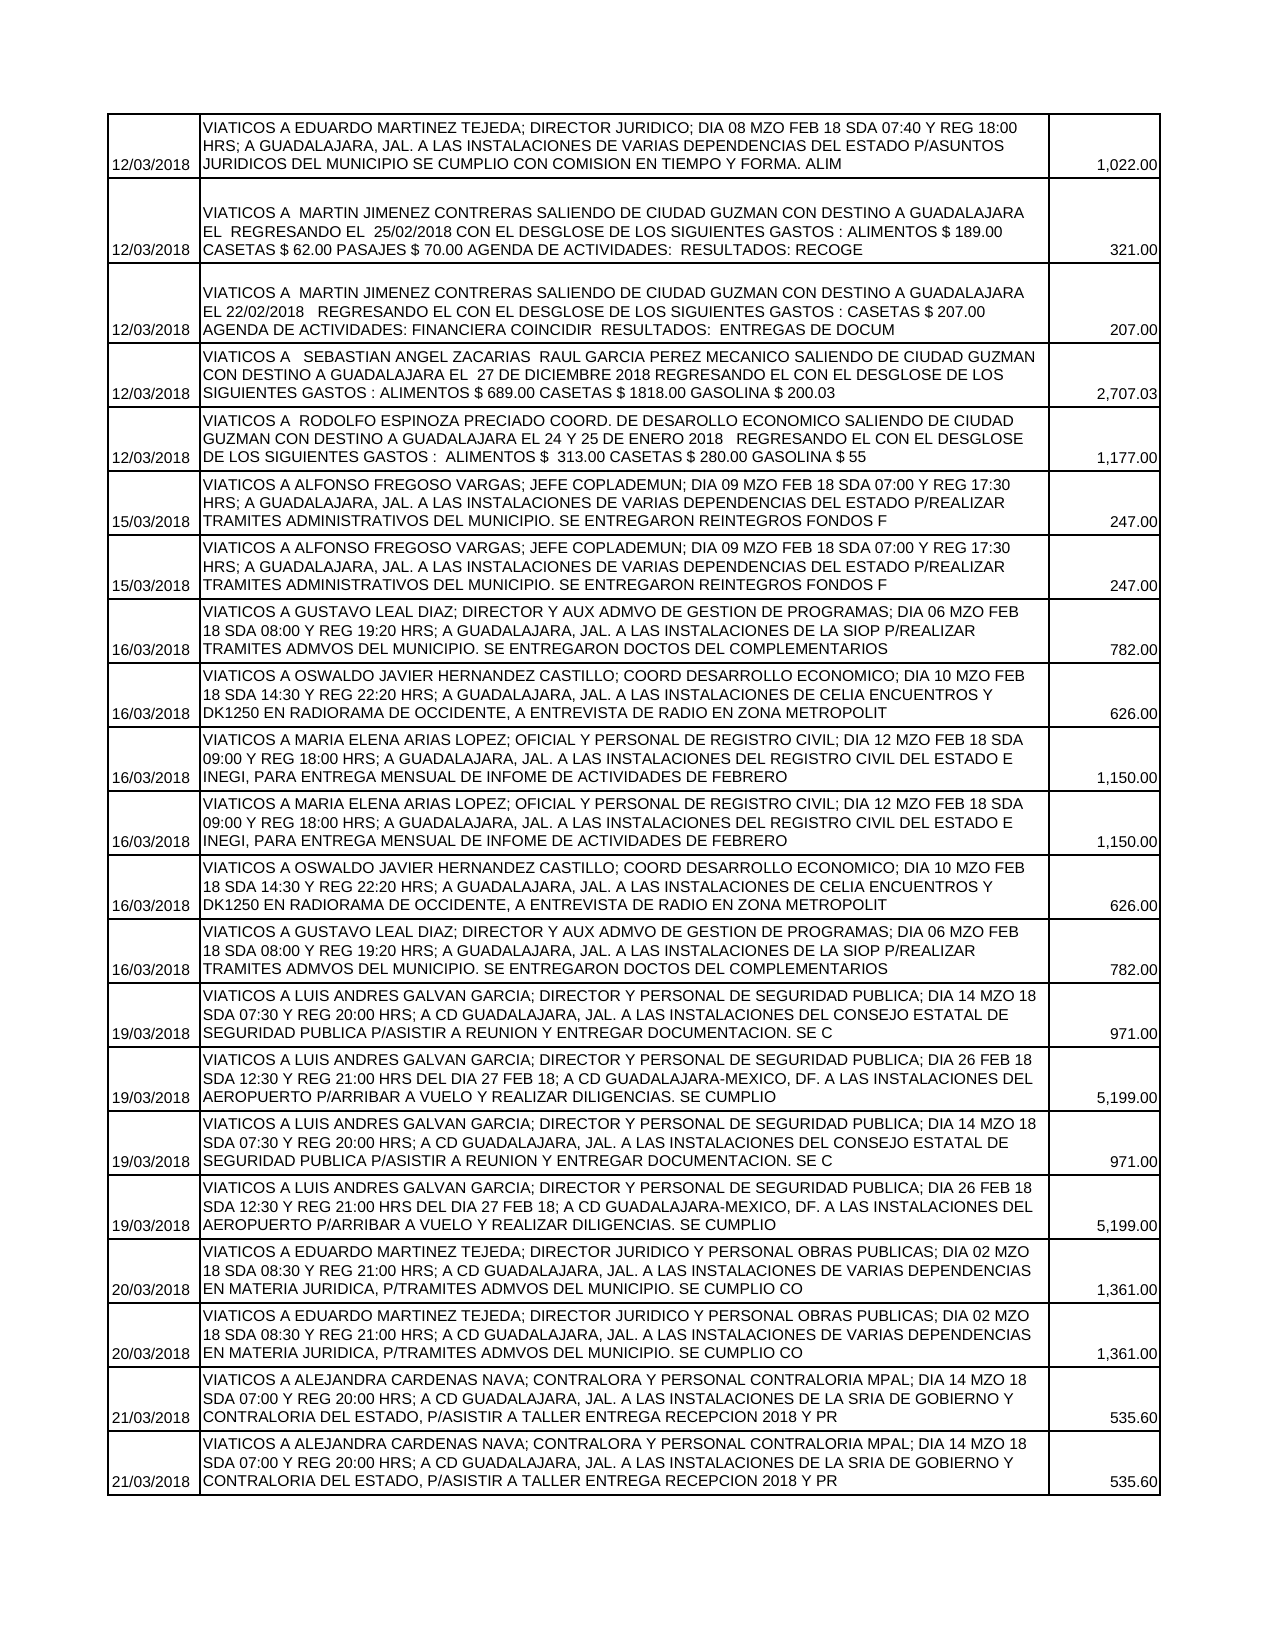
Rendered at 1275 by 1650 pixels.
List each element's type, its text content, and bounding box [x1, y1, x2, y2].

table_cell VIATICOS A ALFONSO FREGOSO VARGAS; JEFE COPLADEMUN; DIA 09 MZO FEB 18 SDA 07:00 Y REG 17:30 HRS; A GUADALAJARA, JAL. A LAS INSTALACIONES DE VARIAS DEPENDENCIAS DEL ESTADO P/REALIZAR TRAMITES ADMINISTRATIVOS DEL MUNICIPIO. SE ENTREGARON REINTEGROS FONDOS F [201, 536, 1048, 598]
table_cell 535.60 [1050, 1432, 1159, 1493]
table_cell 5,199.00 [1050, 1048, 1159, 1110]
table_cell 21/03/2018 [109, 1368, 199, 1429]
table_cell 1,361.00 [1050, 1240, 1159, 1302]
table_cell 19/03/2018 [109, 984, 199, 1046]
table_cell 626.00 [1050, 664, 1159, 726]
table_cell VIATICOS A ALEJANDRA CARDENAS NAVA; CONTRALORA Y PERSONAL CONTRALORIA MPAL; DIA 14 MZO 18 SDA 07:00 Y REG 20:00 HRS; A CD GUADALAJARA, JAL. A LAS INSTALACIONES DE LA SRIA DE GOBIERNO Y CONTRALORIA DEL ESTADO, P/ASISTIR A TALLER ENTREGA RECEPCION 2018 Y PR [201, 1432, 1048, 1493]
table_cell 782.00 [1050, 920, 1159, 982]
table_cell VIATICOS A LUIS ANDRES GALVAN GARCIA; DIRECTOR Y PERSONAL DE SEGURIDAD PUBLICA; DIA 26 FEB 18 SDA 12:30 Y REG 21:00 HRS DEL DIA 27 FEB 18; A CD GUADALAJARA-MEXICO, DF. A LAS INSTALACIONES DEL AEROPUERTO P/ARRIBAR A VUELO Y REALIZAR DILIGENCIAS. SE CUMPLIO [201, 1048, 1048, 1110]
table_cell VIATICOS A OSWALDO JAVIER HERNANDEZ CASTILLO; COORD DESARROLLO ECONOMICO; DIA 10 MZO FEB 18 SDA 14:30 Y REG 22:20 HRS; A GUADALAJARA, JAL. A LAS INSTALACIONES DE CELIA ENCUENTROS Y DK1250 EN RADIORAMA DE OCCIDENTE, A ENTREVISTA DE RADIO EN ZONA METROPOLIT [201, 664, 1048, 726]
table_header 1,022.00 [1050, 115, 1159, 177]
table_cell 1,361.00 [1050, 1304, 1159, 1366]
table_cell VIATICOS A ALFONSO FREGOSO VARGAS; JEFE COPLADEMUN; DIA 09 MZO FEB 18 SDA 07:00 Y REG 17:30 HRS; A GUADALAJARA, JAL. A LAS INSTALACIONES DE VARIAS DEPENDENCIAS DEL ESTADO P/REALIZAR TRAMITES ADMINISTRATIVOS DEL MUNICIPIO. SE ENTREGARON REINTEGROS FONDOS F [201, 472, 1048, 534]
table_cell 971.00 [1050, 1112, 1159, 1174]
table_cell 2,707.03 [1050, 344, 1159, 406]
table_cell 12/03/2018 [109, 264, 199, 342]
table_cell 12/03/2018 [109, 344, 199, 406]
table_cell 1,150.00 [1050, 728, 1159, 790]
table_cell 21/03/2018 [109, 1432, 199, 1493]
table_cell 247.00 [1050, 472, 1159, 534]
table_cell VIATICOS A EDUARDO MARTINEZ TEJEDA; DIRECTOR JURIDICO Y PERSONAL OBRAS PUBLICAS; DIA 02 MZO 18 SDA 08:30 Y REG 21:00 HRS; A CD GUADALAJARA, JAL. A LAS INSTALACIONES DE VARIAS DEPENDENCIAS EN MATERIA JURIDICA, P/TRAMITES ADMVOS DEL MUNICIPIO. SE CUMPLIO CO [201, 1240, 1048, 1302]
table_cell 16/03/2018 [109, 600, 199, 662]
table_cell 321.00 [1050, 179, 1159, 262]
table_cell VIATICOS A EDUARDO MARTINEZ TEJEDA; DIRECTOR JURIDICO Y PERSONAL OBRAS PUBLICAS; DIA 02 MZO 18 SDA 08:30 Y REG 21:00 HRS; A CD GUADALAJARA, JAL. A LAS INSTALACIONES DE VARIAS DEPENDENCIAS EN MATERIA JURIDICA, P/TRAMITES ADMVOS DEL MUNICIPIO. SE CUMPLIO CO [201, 1304, 1048, 1366]
table_cell VIATICOS A LUIS ANDRES GALVAN GARCIA; DIRECTOR Y PERSONAL DE SEGURIDAD PUBLICA; DIA 26 FEB 18 SDA 12:30 Y REG 21:00 HRS DEL DIA 27 FEB 18; A CD GUADALAJARA-MEXICO, DF. A LAS INSTALACIONES DEL AEROPUERTO P/ARRIBAR A VUELO Y REALIZAR DILIGENCIAS. SE CUMPLIO [201, 1176, 1048, 1238]
table_cell 16/03/2018 [109, 792, 199, 854]
table_cell 16/03/2018 [109, 728, 199, 790]
table_cell 19/03/2018 [109, 1176, 199, 1238]
table_cell 16/03/2018 [109, 920, 199, 982]
table_cell 5,199.00 [1050, 1176, 1159, 1238]
table_cell VIATICOS A ALEJANDRA CARDENAS NAVA; CONTRALORA Y PERSONAL CONTRALORIA MPAL; DIA 14 MZO 18 SDA 07:00 Y REG 20:00 HRS; A CD GUADALAJARA, JAL. A LAS INSTALACIONES DE LA SRIA DE GOBIERNO Y CONTRALORIA DEL ESTADO, P/ASISTIR A TALLER ENTREGA RECEPCION 2018 Y PR [201, 1368, 1048, 1429]
table_cell VIATICOS A GUSTAVO LEAL DIAZ; DIRECTOR Y AUX ADMVO DE GESTION DE PROGRAMAS; DIA 06 MZO FEB 18 SDA 08:00 Y REG 19:20 HRS; A GUADALAJARA, JAL. A LAS INSTALACIONES DE LA SIOP P/REALIZAR TRAMITES ADMVOS DEL MUNICIPIO. SE ENTREGARON DOCTOS DEL COMPLEMENTARIOS [201, 600, 1048, 662]
table_cell 247.00 [1050, 536, 1159, 598]
table_cell 20/03/2018 [109, 1304, 199, 1366]
table_cell 1,150.00 [1050, 792, 1159, 854]
table_cell VIATICOS A LUIS ANDRES GALVAN GARCIA; DIRECTOR Y PERSONAL DE SEGURIDAD PUBLICA; DIA 14 MZO 18 SDA 07:30 Y REG 20:00 HRS; A CD GUADALAJARA, JAL. A LAS INSTALACIONES DEL CONSEJO ESTATAL DE SEGURIDAD PUBLICA P/ASISTIR A REUNION Y ENTREGAR DOCUMENTACION. SE C [201, 984, 1048, 1046]
table_cell VIATICOS A MARIA ELENA ARIAS LOPEZ; OFICIAL Y PERSONAL DE REGISTRO CIVIL; DIA 12 MZO FEB 18 SDA 09:00 Y REG 18:00 HRS; A GUADALAJARA, JAL. A LAS INSTALACIONES DEL REGISTRO CIVIL DEL ESTADO E INEGI, PARA ENTREGA MENSUAL DE INFOME DE ACTIVIDADES DE FEBRERO [201, 728, 1048, 790]
table_header 12/03/2018 [109, 115, 199, 177]
table_cell 20/03/2018 [109, 1240, 199, 1302]
table_cell 12/03/2018 [109, 179, 199, 262]
table_cell 15/03/2018 [109, 536, 199, 598]
table_cell 15/03/2018 [109, 472, 199, 534]
table_cell 535.60 [1050, 1368, 1159, 1429]
table_cell VIATICOS A OSWALDO JAVIER HERNANDEZ CASTILLO; COORD DESARROLLO ECONOMICO; DIA 10 MZO FEB 18 SDA 14:30 Y REG 22:20 HRS; A GUADALAJARA, JAL. A LAS INSTALACIONES DE CELIA ENCUENTROS Y DK1250 EN RADIORAMA DE OCCIDENTE, A ENTREVISTA DE RADIO EN ZONA METROPOLIT [201, 856, 1048, 918]
table_cell 16/03/2018 [109, 664, 199, 726]
table_cell 19/03/2018 [109, 1112, 199, 1174]
table_cell 782.00 [1050, 600, 1159, 662]
table_cell VIATICOS A GUSTAVO LEAL DIAZ; DIRECTOR Y AUX ADMVO DE GESTION DE PROGRAMAS; DIA 06 MZO FEB 18 SDA 08:00 Y REG 19:20 HRS; A GUADALAJARA, JAL. A LAS INSTALACIONES DE LA SIOP P/REALIZAR TRAMITES ADMVOS DEL MUNICIPIO. SE ENTREGARON DOCTOS DEL COMPLEMENTARIOS [201, 920, 1048, 982]
table_cell VIATICOS A LUIS ANDRES GALVAN GARCIA; DIRECTOR Y PERSONAL DE SEGURIDAD PUBLICA; DIA 14 MZO 18 SDA 07:30 Y REG 20:00 HRS; A CD GUADALAJARA, JAL. A LAS INSTALACIONES DEL CONSEJO ESTATAL DE SEGURIDAD PUBLICA P/ASISTIR A REUNION Y ENTREGAR DOCUMENTACION. SE C [201, 1112, 1048, 1174]
table_cell VIATICOS A MARIA ELENA ARIAS LOPEZ; OFICIAL Y PERSONAL DE REGISTRO CIVIL; DIA 12 MZO FEB 18 SDA 09:00 Y REG 18:00 HRS; A GUADALAJARA, JAL. A LAS INSTALACIONES DEL REGISTRO CIVIL DEL ESTADO E INEGI, PARA ENTREGA MENSUAL DE INFOME DE ACTIVIDADES DE FEBRERO [201, 792, 1048, 854]
table_cell 12/03/2018 [109, 408, 199, 470]
table_cell 971.00 [1050, 984, 1159, 1046]
table_cell 16/03/2018 [109, 856, 199, 918]
table_cell 1,177.00 [1050, 408, 1159, 470]
table_cell 207.00 [1050, 264, 1159, 342]
table_cell 626.00 [1050, 856, 1159, 918]
table_cell 19/03/2018 [109, 1048, 199, 1110]
table_header VIATICOS A EDUARDO MARTINEZ TEJEDA; DIRECTOR JURIDICO; DIA 08 MZO FEB 18 SDA 07:40 Y REG 18:00 HRS; A GUADALAJARA, JAL. A LAS INSTALACIONES DE VARIAS DEPENDENCIAS DEL ESTADO P/ASUNTOS JURIDICOS DEL MUNICIPIO SE CUMPLIO CON COMISION EN TIEMPO Y FORMA. ALIM [201, 115, 1048, 177]
